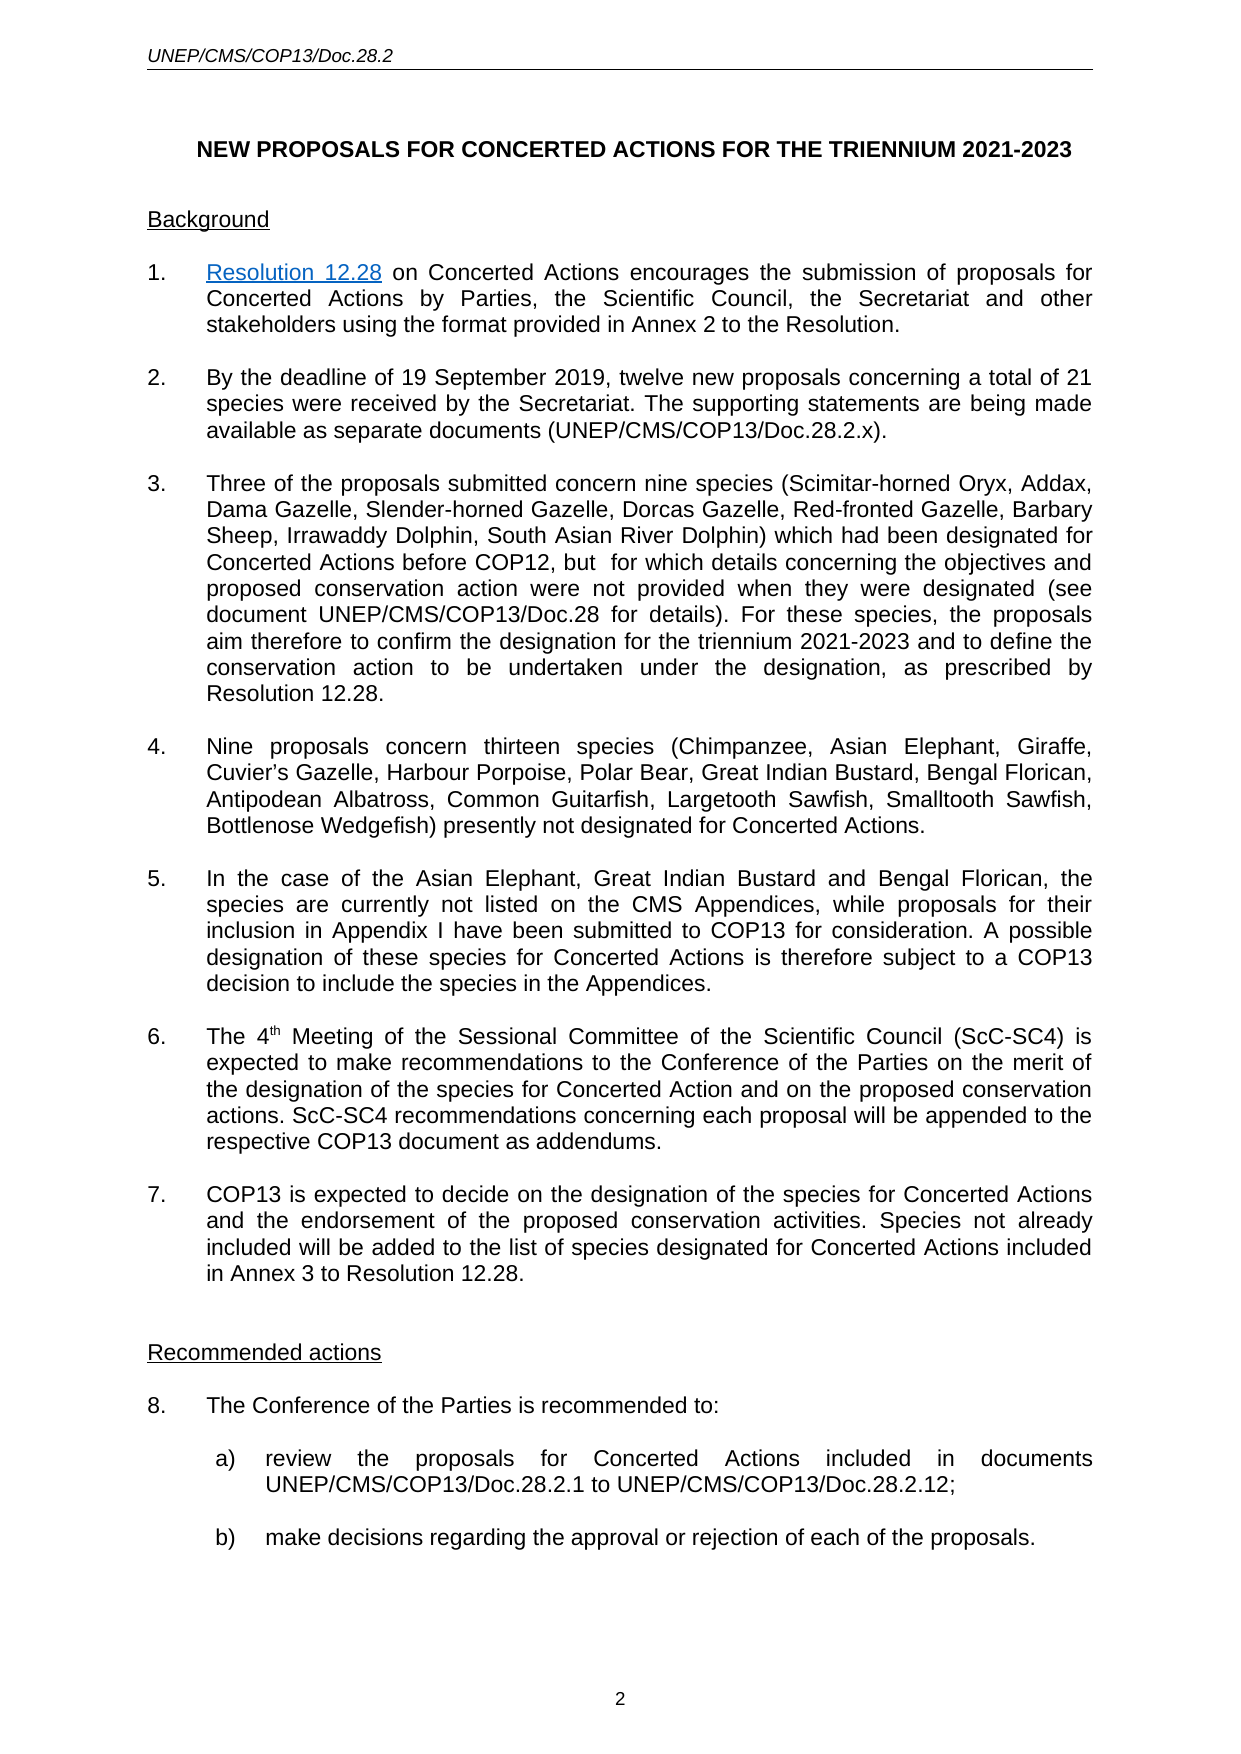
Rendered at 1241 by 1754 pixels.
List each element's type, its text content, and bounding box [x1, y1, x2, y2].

text Background [147, 206, 1093, 232]
text make decisions regarding the approval or rejection of each of the proposals. [236, 1524, 1093, 1550]
text Three of the proposals submitted concern nine species (Scimitar-horned Oryx, Addax, Dama Gazelle, Slender-horned Gazelle, Dorcas Gazelle, Red-fronted Gazelle, Barbary Sheep, Irrawaddy Dolphin, South Asian River Dolphin) which had been designated for Concerted Actions before COP12, but for which details concerning the objectives and proposed conservation action were not provided when they were designated (see document UNEP/CMS/COP13/Doc.28 for details). For these species, the proposals aim therefore to confirm the designation for the triennium 2021-2023 and to define the conservation action to be undertaken under the designation, as prescribed by Resolution 12.28. [147, 469, 1093, 707]
text review the proposals for Concerted Actions included in documents UNEP/CMS/COP13/Doc.28.2.1 to UNEP/CMS/COP13/Doc.28.2.12; [236, 1444, 1093, 1497]
text Nine proposals concern thirteen species (Chimpanzee, Asian Elephant, Giraffe, Cuvier’s Gazelle, Harbour Porpoise, Polar Bear, Great Indian Bustard, Bengal Florican, Antipodean Albatross, Common Guitarfish, Largetooth Sawfish, Smalltooth Sawfish, Bottlenose Wedgefish) presently not designated for Concerted Actions. [147, 733, 1093, 838]
text The 4th Meeting of the Sessional Committee of the Scientific Council (ScC-SC4) is expected to make recommendations to the Conference of the Parties on the merit of the designation of the species for Concerted Action and on the proposed conservation actions. ScC-SC4 recommendations concerning each proposal will be appended to the respective COP13 document as addendums. [147, 1023, 1093, 1155]
text The Conference of the Parties is recommended to: [147, 1392, 1093, 1418]
text NEW PROPOSALS FOR CONCERTED ACTIONS FOR THE TRIENNIUM 2021-2023 [138, 136, 1131, 162]
text In the case of the Asian Elephant, Great Indian Bustard and Bengal Florican, the species are currently not listed on the CMS Appendices, while proposals for their inclusion in Appendix I have been submitted to COP13 for consideration. A possible designation of these species for Concerted Actions is therefore subject to a COP13 decision to include the species in the Appendices. [147, 865, 1093, 997]
text COP13 is expected to decide on the designation of the species for Concerted Actions and the endorsement of the proposed conservation activities. Species not already included will be added to the list of species designated for Concerted Actions included in Annex 3 to Resolution 12.28. [147, 1181, 1093, 1286]
text Recommended actions [147, 1339, 1093, 1366]
text By the deadline of 19 September 2019, twelve new proposals concerning a total of 21 species were received by the Secretariat. The supporting statements are being made available as separate documents (UNEP/CMS/COP13/Doc.28.2.x). [147, 364, 1093, 443]
text Resolution 12.28 on Concerted Actions encourages the submission of proposals for Concerted Actions by Parties, the Scientific Council, the Secretariat and other stakeholders using the format provided in Annex 2 to the Resolution. [147, 259, 1093, 338]
